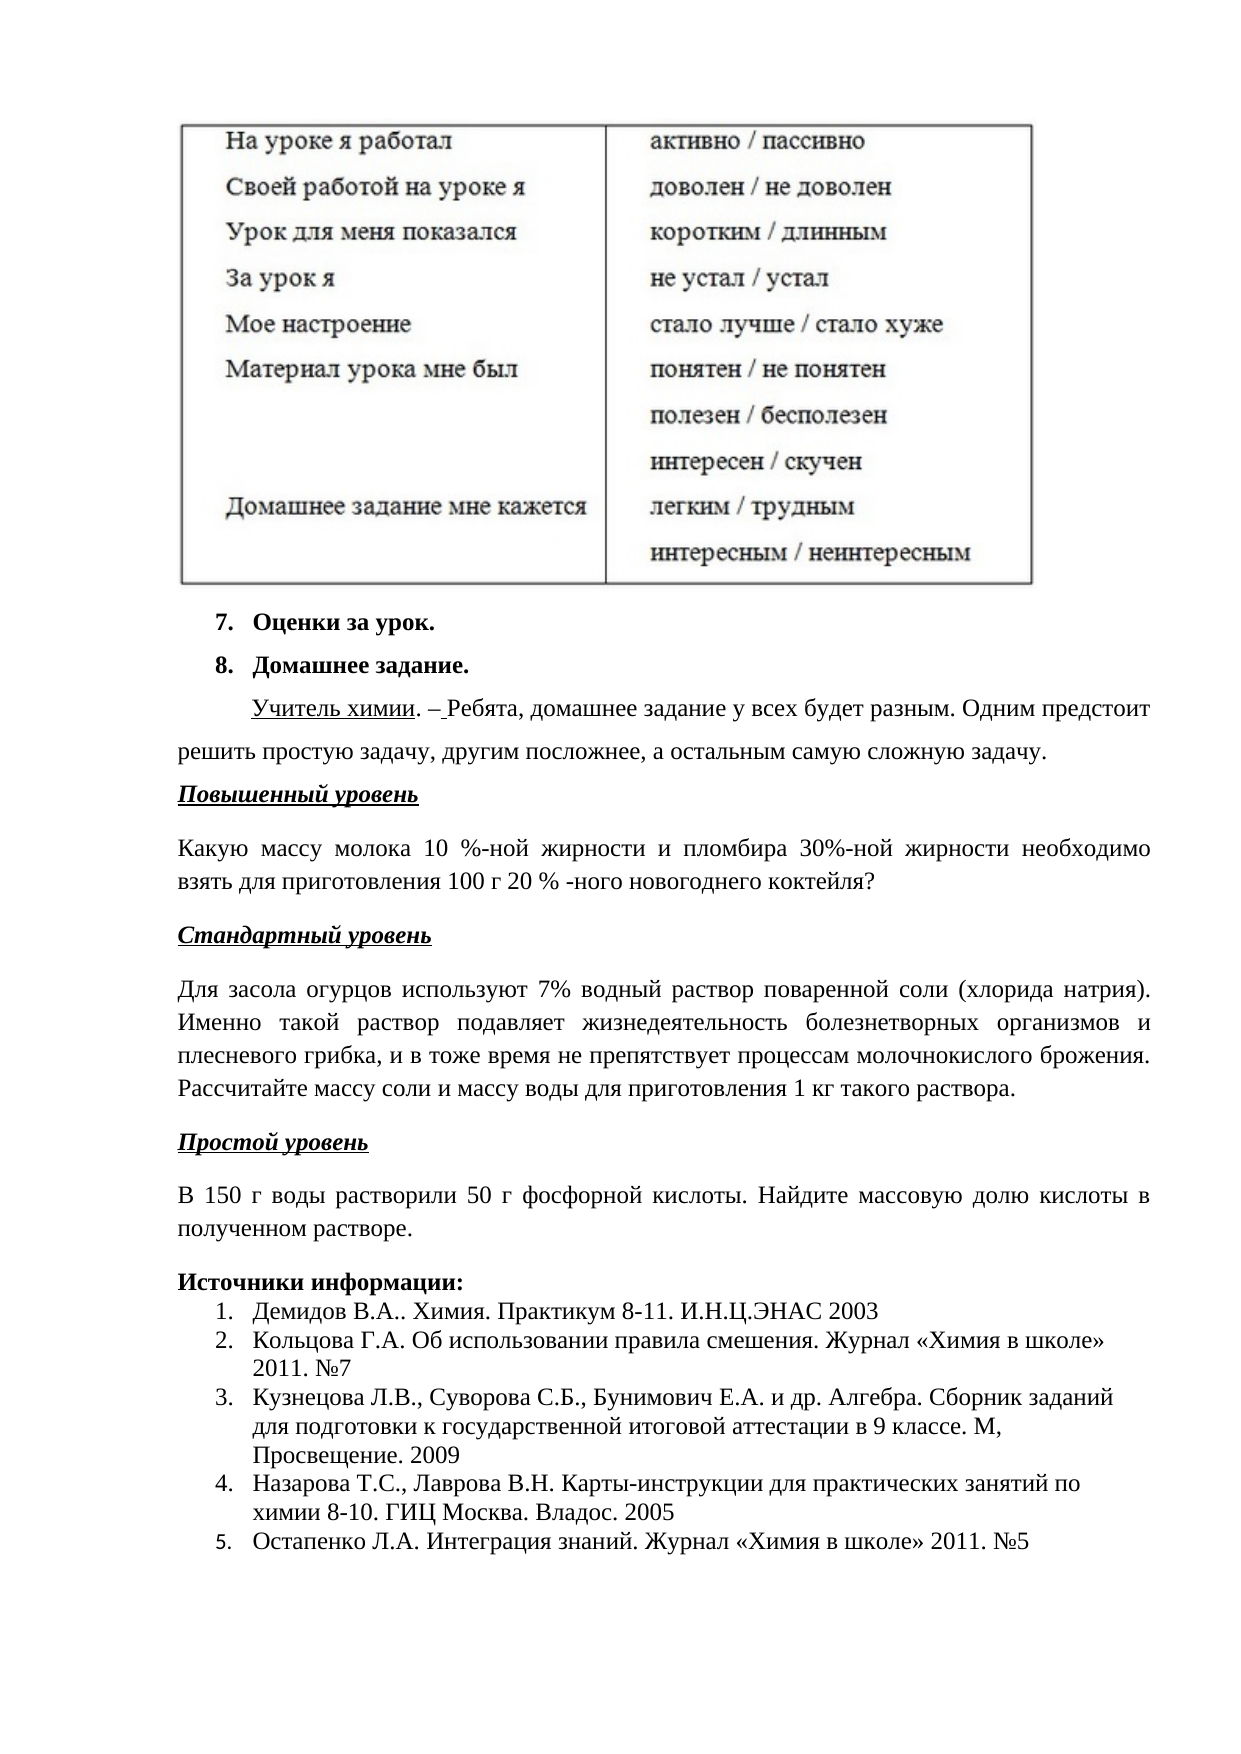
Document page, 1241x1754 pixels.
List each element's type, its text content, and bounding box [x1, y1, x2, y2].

text Источники информации: [177, 1267, 1152, 1296]
list Кольцова Г.А. Об использовании правила смешения. Журнал «Химия в школе» 2011. №7 [215, 1325, 1152, 1382]
list Остапенко Л.А. Интеграция знаний. Журнал «Химия в школе» 2011. №5 [215, 1526, 1152, 1555]
text Повышенный уровень [177, 779, 1152, 808]
list Оценки за урок. [215, 607, 1152, 635]
list Кузнецова Л.В., Суворова С.Б., Бунимович Е.А. и др. Алгебра. Сборник заданий для подготовки к государственной итоговой аттестации в 9 классе. М, Просвещение. 2009 [215, 1382, 1152, 1468]
list Домашнее задание. [215, 650, 1152, 678]
text Простой уровень [177, 1127, 1152, 1155]
picture [177, 118, 1037, 593]
text Стандартный уровень [177, 920, 1152, 948]
text В 150 г воды растворили 50 г фосфорной кислоты. Найдите массовую долю кислоты в полученном растворе. [177, 1180, 1152, 1242]
text Для засола огурцов используют 7% водный раствор поваренной соли (хлорида натрия). Именно такой раствор подавляет жизнедеятельность болезнетворных организмов и плесневого грибка, и в тоже время не препятствует процессам молочнокислого брожения. Рассчитайте массу соли и массу воды для приготовления 1 кг такого раствора. [177, 974, 1152, 1101]
text Какую массу молока 10 %-ной жирности и пломбира 30%-ной жирности необходимо взять для приготовления 100 г 20 % -ного новогоднего коктейля? [177, 833, 1152, 895]
list Назарова Т.С., Лаврова В.Н. Карты-инструкции для практических занятий по химии 8-10. ГИЦ Москва. Владос. 2005 [215, 1468, 1152, 1526]
list Демидов В.А.. Химия. Практикум 8-11. И.Н.Ц.ЭНАС 2003 [215, 1296, 1152, 1325]
text Учитель химии. – Ребята, домашнее задание у всех будет разным. Одним предстоит решить простую задачу, другим посложнее, а остальным самую сложную задачу. [177, 693, 1152, 765]
